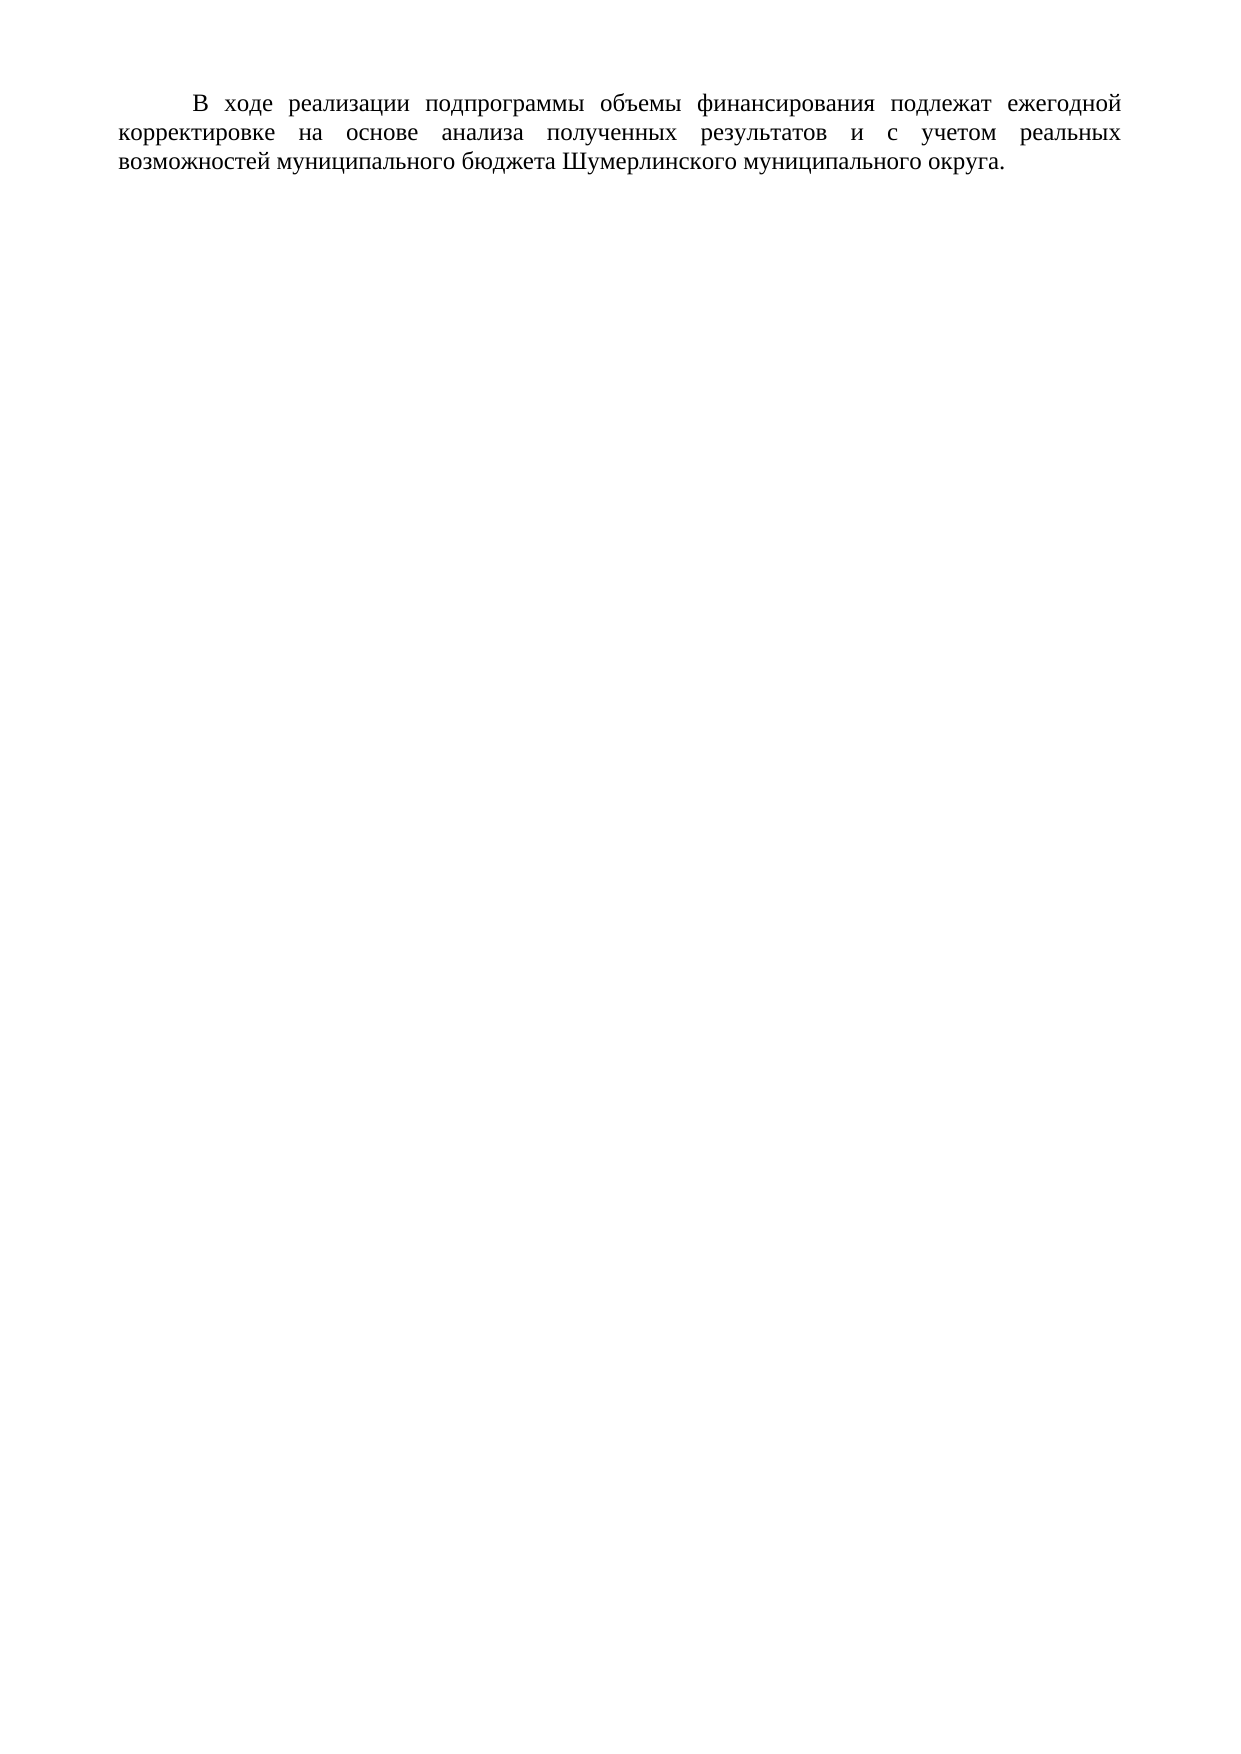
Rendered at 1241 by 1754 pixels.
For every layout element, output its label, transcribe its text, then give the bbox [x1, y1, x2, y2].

text В ходе реализации подпрограммы объемы финансирования подлежат ежегодной корректировке на основе анализа полученных результатов и с учетом реальных возможностей муниципального бюджета Шумерлинского муниципального округа. [118, 88, 1122, 175]
